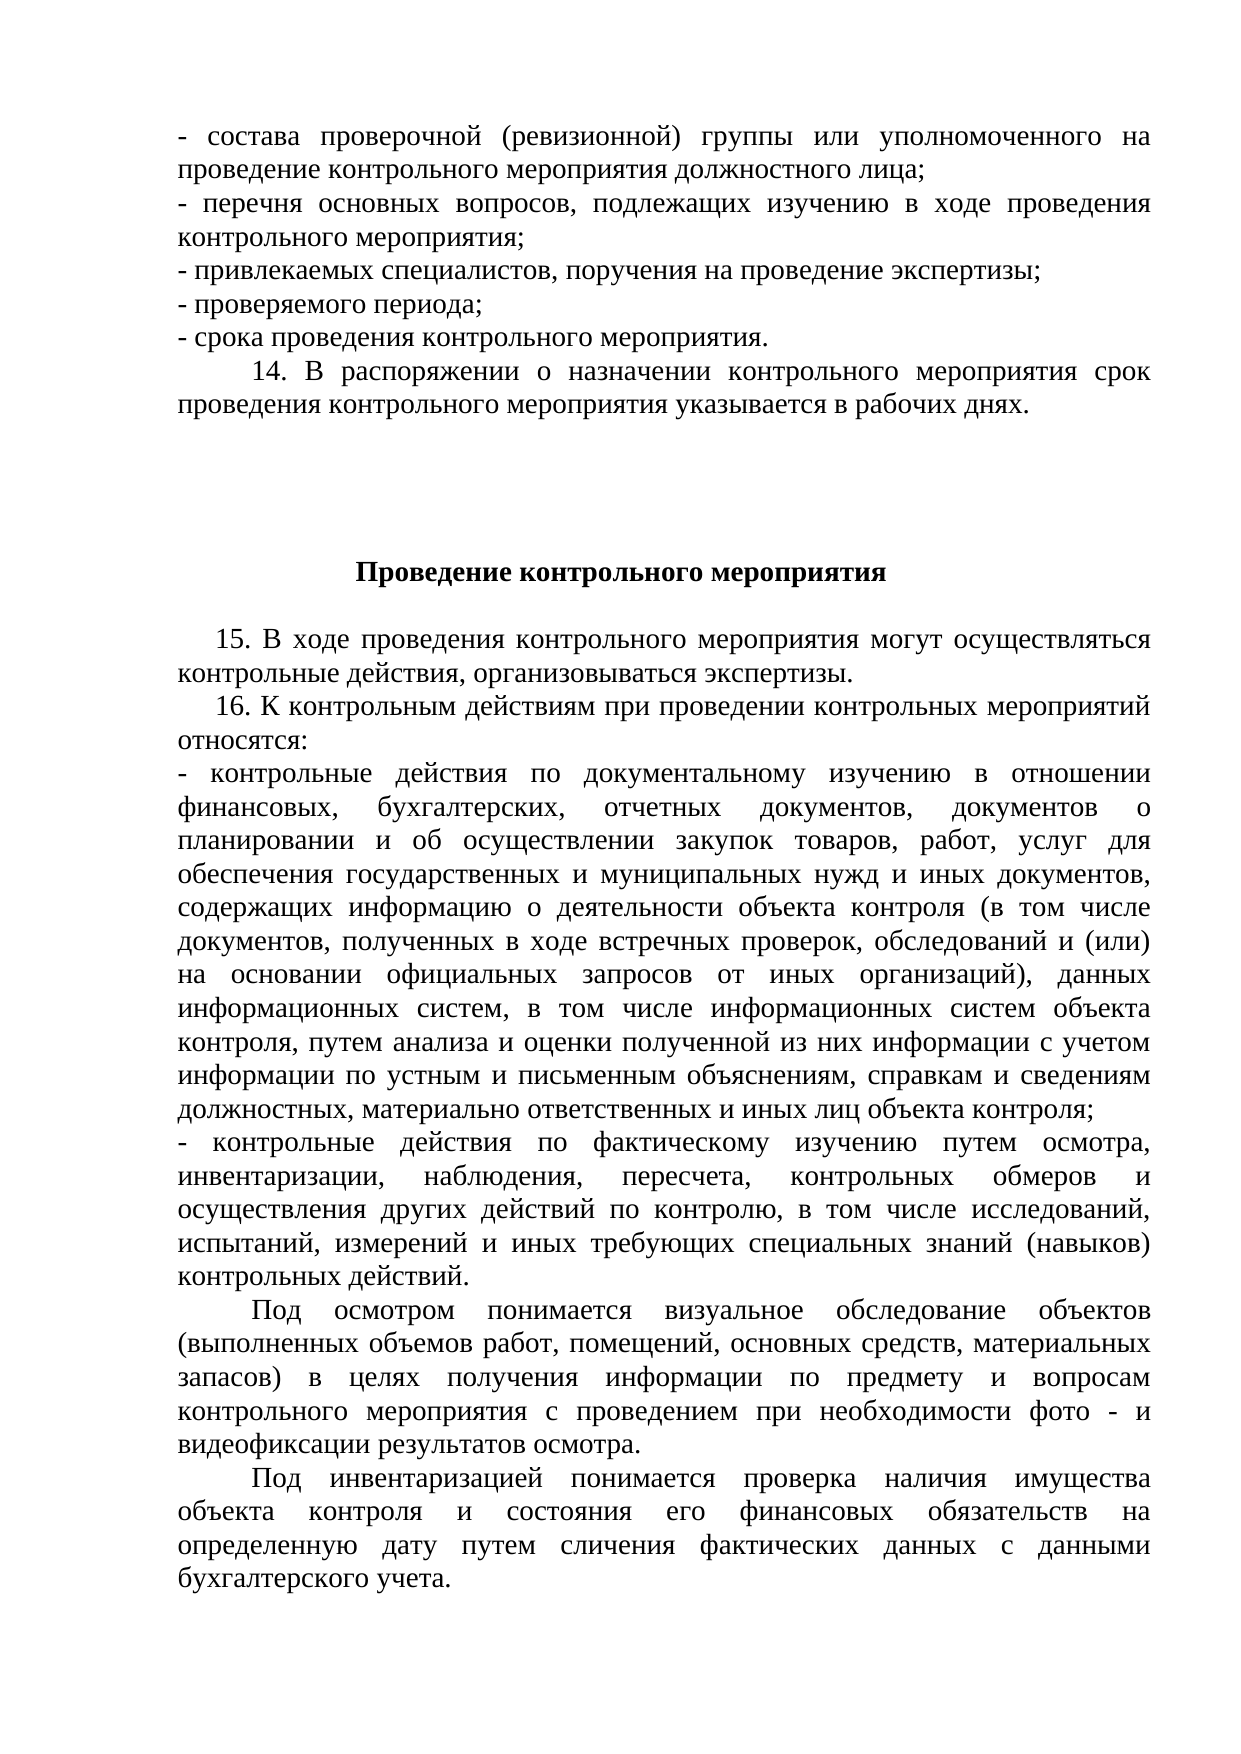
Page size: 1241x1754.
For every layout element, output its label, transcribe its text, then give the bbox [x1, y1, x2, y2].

text 15. В ходе проведения контрольного мероприятия могут осуществляться контрольные действия, организовываться экспертизы. [177, 621, 1152, 688]
text - проверяемого периода; [177, 286, 1152, 319]
text - состава проверочной (ревизионной) группы или уполномоченного на проведение контрольного мероприятия должностного лица; [177, 118, 1152, 185]
text Под инвентаризацией понимается проверка наличия имущества объекта контроля и состояния его финансовых обязательств на определенную дату путем сличения фактических данных с данными бухгалтерского учета. [177, 1460, 1152, 1594]
text Под осмотром понимается визуальное обследование объектов (выполненных объемов работ, помещений, основных средств, материальных запасов) в целях получения информации по предмету и вопросам контрольного мероприятия с проведением при необходимости фото - и видеофиксации результатов осмотра. [177, 1292, 1152, 1460]
text 16. К контрольным действиям при проведении контрольных мероприятий относятся: [177, 688, 1152, 755]
text - перечня основных вопросов, подлежащих изучению в ходе проведения контрольного мероприятия; [177, 185, 1152, 252]
text - срока проведения контрольного мероприятия. [177, 319, 1152, 353]
text 14. В распоряжении о назначении контрольного мероприятия срок проведения контрольного мероприятия указывается в рабочих днях. [177, 353, 1152, 420]
text - контрольные действия по документальному изучению в отношении финансовых, бухгалтерских, отчетных документов, документов о планировании и об осуществлении закупок товаров, работ, услуг для обеспечения государственных и муниципальных нужд и иных документов, содержащих информацию о деятельности объекта контроля (в том числе документов, полученных в ходе встречных проверок, обследований и (или) на основании официальных запросов от иных организаций), данных информационных систем, в том числе информационных систем объекта контроля, путем анализа и оценки полученной из них информации с учетом информации по устным и письменным объяснениям, справкам и сведениям должностных, материально ответственных и иных лиц объекта контроля; [177, 755, 1152, 1124]
text - контрольные действия по фактическому изучению путем осмотра, инвентаризации, наблюдения, пересчета, контрольных обмеров и осуществления других действий по контролю, в том числе исследований, испытаний, измерений и иных требующих специальных знаний (навыков) контрольных действий. [177, 1124, 1152, 1292]
list Проведение контрольного мероприятия [290, 554, 1152, 588]
text - привлекаемых специалистов, поручения на проведение экспертизы; [177, 252, 1152, 286]
